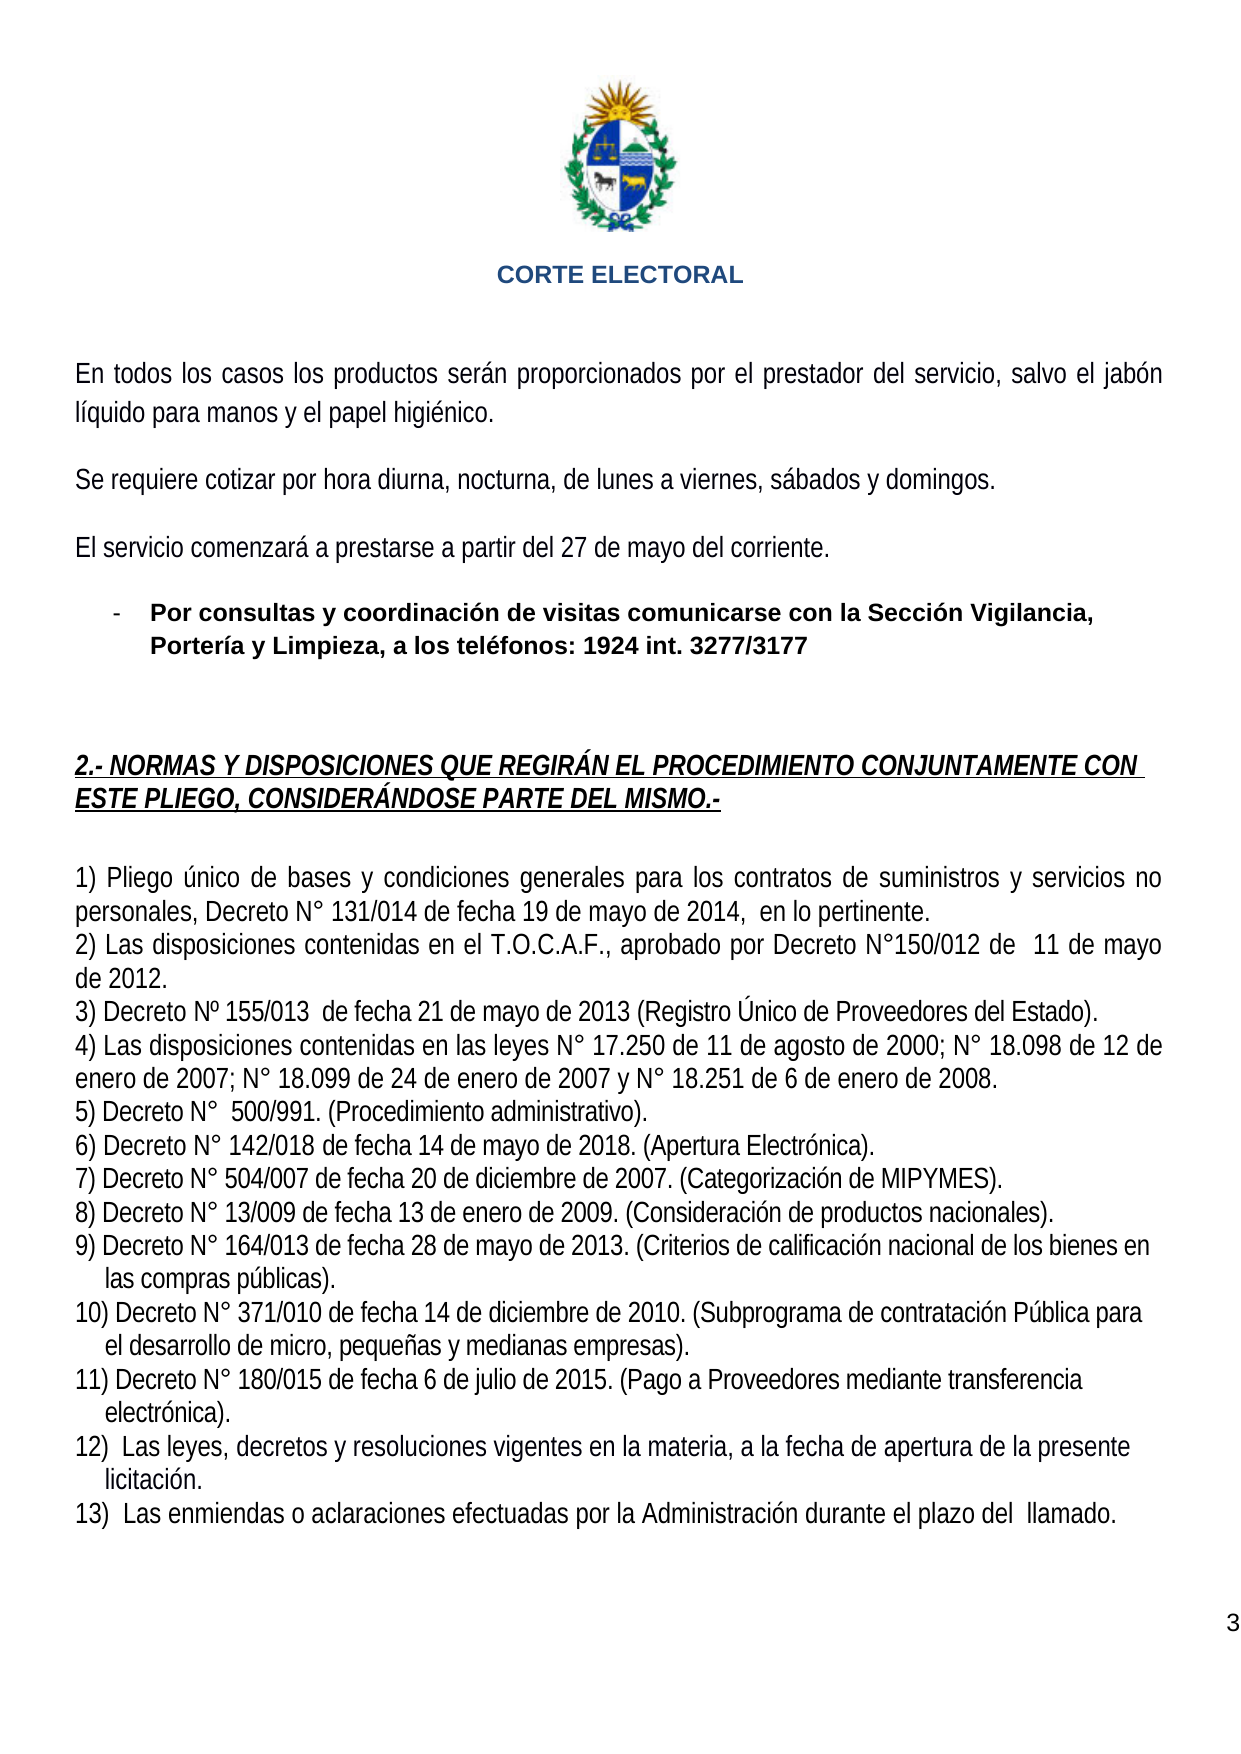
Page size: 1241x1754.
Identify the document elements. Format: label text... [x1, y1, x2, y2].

list 9) Decreto N° 164/013 de fecha 28 de mayo de 2013. (Criterios de calificación nacional de los bienes en las compras públicas). [75, 1228, 1165, 1295]
text El servicio comenzará a prestarse a partir del 27 de mayo del corriente. [75, 530, 1165, 563]
list 13) Las enmiendas o aclaraciones efectuadas por la Administración durante el plazo del llamado. [75, 1496, 1165, 1529]
text 3) Decreto Nº 155/013 de fecha 21 de mayo de 2013 (Registro Único de Proveedores del Estado). [75, 994, 1165, 1028]
text En todos los casos los productos serán proporcionados por el prestador del servicio, salvo el jabón líquido para manos y el papel higiénico. [75, 356, 1165, 428]
list 1) Pliego único de bases y condiciones generales para los contratos de suministros y servicios no personales, Decreto N° 131/014 de fecha 19 de mayo de 2014, en lo pertinente. [75, 860, 1165, 927]
text Se requiere cotizar por hora diurna, nocturna, de lunes a viernes, sábados y domingos. [75, 462, 1165, 496]
list 6) Decreto N° 142/018 de fecha 14 de mayo de 2018. (Apertura Electrónica). [75, 1128, 1165, 1161]
list 11) Decreto N° 180/015 de fecha 6 de julio de 2015. (Pago a Proveedores mediante transferencia electrónica). [75, 1362, 1165, 1429]
list 8) Decreto N° 13/009 de fecha 13 de enero de 2009. (Consideración de productos nacionales). [75, 1195, 1165, 1228]
picture [560, 75, 681, 232]
list 2) Las disposiciones contenidas en el T.O.C.A.F., aprobado por Decreto N°150/012 de 11 de mayo de 2012. [75, 927, 1165, 994]
list 12) Las leyes, decretos y resoluciones vigentes en la materia, a la fecha de apertura de la presente licitación. [75, 1429, 1165, 1496]
list 4) Las disposiciones contenidas en las leyes N° 17.250 de 11 de agosto de 2000; N° 18.098 de 12 de enero de 2007; N° 18.099 de 24 de enero de 2007 y N° 18.251 de 6 de enero de 2008. [75, 1028, 1165, 1094]
list 7) Decreto N° 504/007 de fecha 20 de diciembre de 2007. (Categorización de MIPYMES). [75, 1161, 1165, 1195]
text 5) Decreto N° 500/991. (Procedimiento administrativo). [75, 1094, 1165, 1128]
list 10) Decreto N° 371/010 de fecha 14 de diciembre de 2010. (Subprograma de contratación Pública para el desarrollo de micro, pequeñas y medianas empresas). [75, 1295, 1165, 1362]
list Por consultas y coordinación de visitas comunicarse con la Sección Vigilancia, Portería y Limpieza, a los teléfonos: 1924 int. 3277/3177 [112, 598, 1165, 659]
text 2.- NORMAS Y DISPOSICIONES QUE REGIRÁN EL PROCEDIMIENTO CONJUNTAMENTE CON ESTE PLIEGO, CONSIDERÁNDOSE PARTE DEL MISMO.- [75, 748, 1165, 814]
